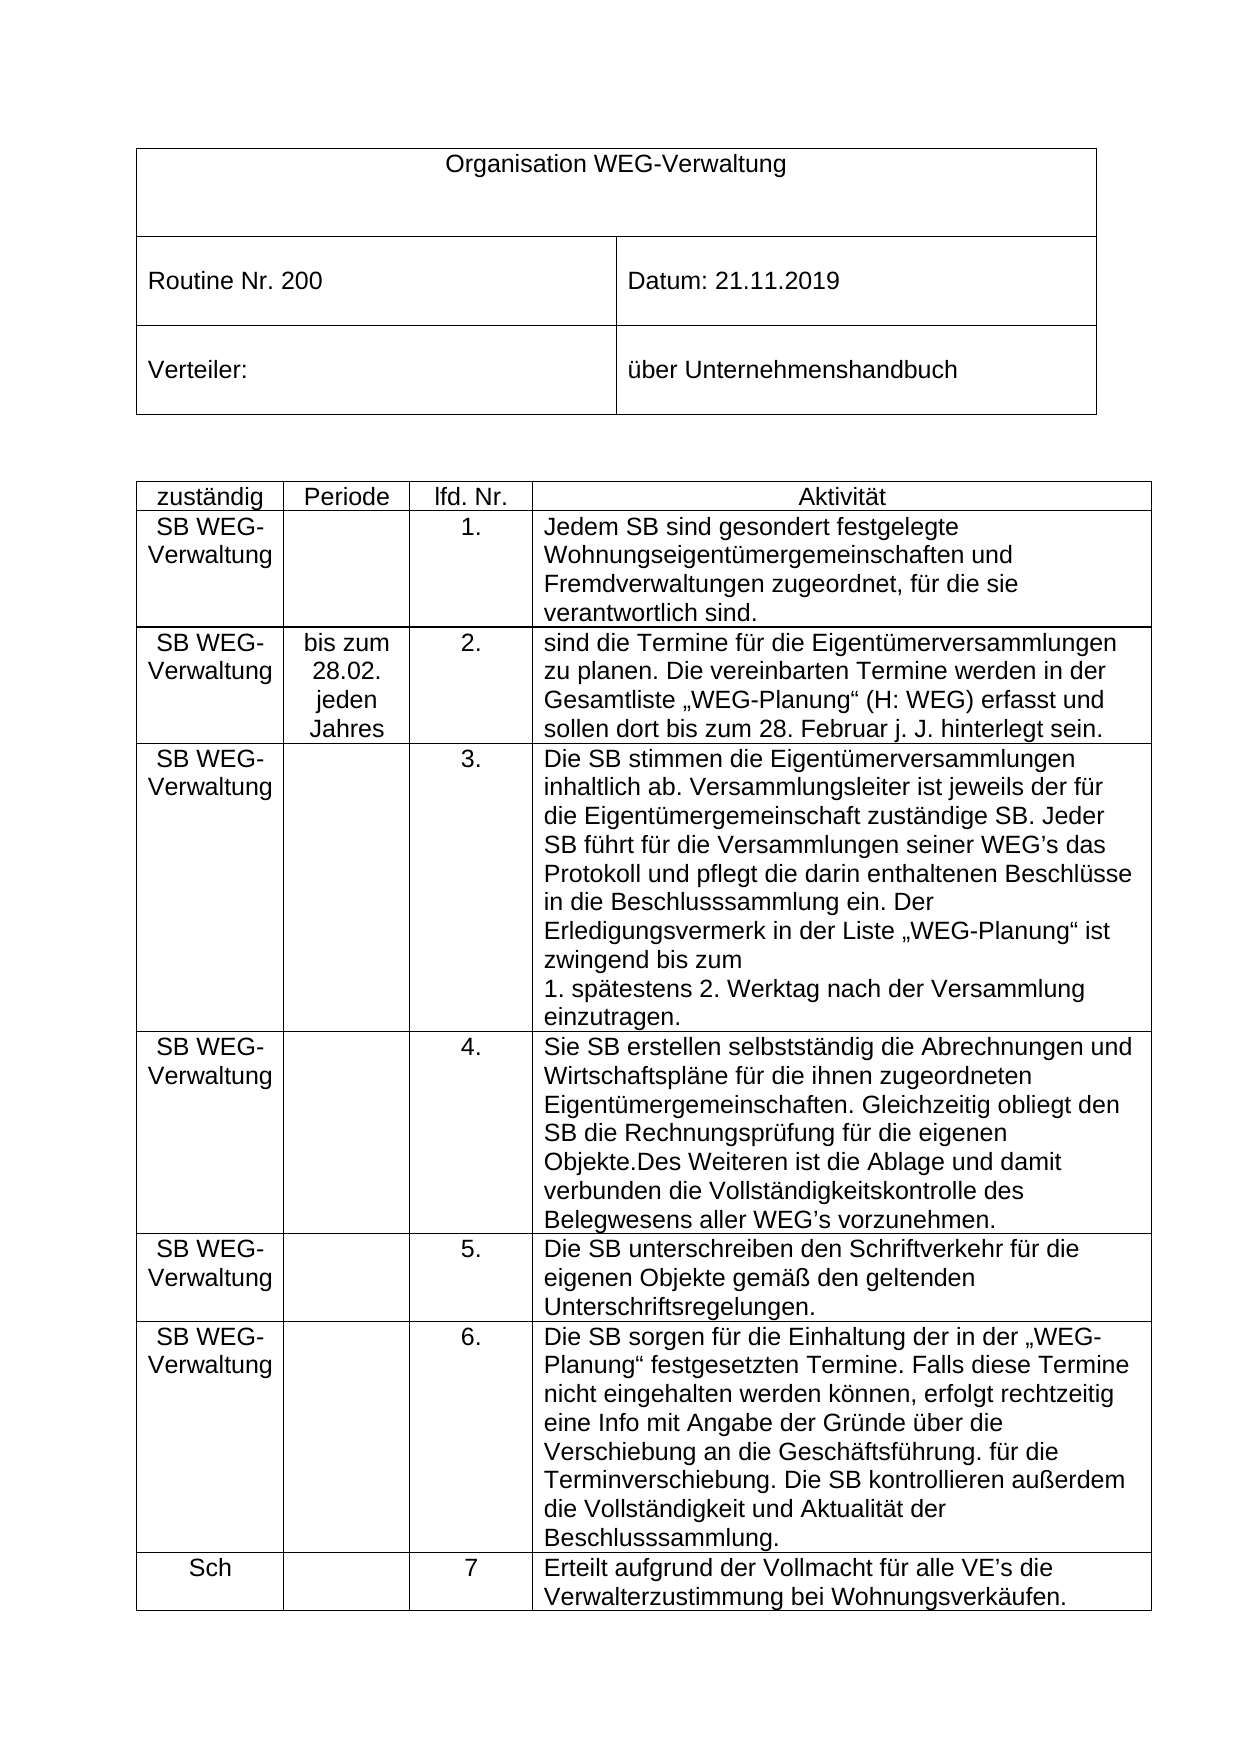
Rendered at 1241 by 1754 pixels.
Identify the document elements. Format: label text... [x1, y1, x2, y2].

table_cell 1. [410, 511, 532, 626]
table_header Aktivität [533, 482, 1151, 510]
table_cell 6. [410, 1322, 532, 1552]
table_cell Sie SB erstellen selbstständig die Abrechnungen und Wirtschaftspläne für die ihnen zugeordneten Eigentümergemeinschaften. Gleichzeitig obliegt den SB die Rechnungsprüfung für die eigenen Objekte.Des Weiteren ist die Ablage und damit verbunden die Vollständigkeitskontrolle des Belegwesens aller WEG’s vorzunehmen. [533, 1032, 1151, 1233]
table_cell Datum: 21.11.2019 [617, 237, 1096, 325]
table_cell 4. [410, 1032, 532, 1233]
table_cell über Unternehmenshandbuch [617, 326, 1096, 413]
table_cell [284, 1322, 409, 1552]
table_cell Die SB sorgen für die Einhaltung der in der „WEG-Planung“ festgesetzten Termine. Falls diese Termine nicht eingehalten werden können, erfolgt rechtzeitig eine Info mit Angabe der Gründe über die Verschiebung an die Geschäftsführung. für die Terminverschiebung. Die SB kontrollieren außerdem die Vollständigkeit und Aktualität der Beschlusssammlung. [533, 1322, 1151, 1552]
table_cell bis zum 28.02. jeden Jahres [284, 628, 409, 742]
table_cell [284, 744, 409, 1031]
table_header Periode [284, 482, 409, 510]
table_cell [284, 1032, 409, 1233]
table_cell Die SB unterschreiben den Schriftverkehr für die eigenen Objekte gemäß den geltenden Unterschriftsregelungen. [533, 1234, 1151, 1321]
table_cell 5. [410, 1234, 532, 1321]
table_cell SB WEG-Verwaltung [137, 511, 283, 626]
table_header lfd. Nr. [410, 482, 532, 510]
table_cell SB WEG-Verwaltung [137, 744, 283, 1031]
table_cell SB WEG-Verwaltung [137, 628, 283, 742]
table_cell Verteiler: [137, 326, 616, 413]
table_cell 3. [410, 744, 532, 1031]
table_cell sind die Termine für die Eigentümerversammlungen zu planen. Die vereinbarten Termine werden in der Gesamtliste „WEG-Planung“ (H: WEG) erfasst und sollen dort bis zum 28. Februar j. J. hinterlegt sein. [533, 628, 1151, 742]
table_cell 2. [410, 628, 532, 742]
table_cell Routine Nr. 200 [137, 237, 616, 325]
table_cell Die SB stimmen die Eigentümerversammlungen inhaltlich ab. Versammlungsleiter ist jeweils der für die Eigentümergemeinschaft zuständige SB. Jeder SB führt für die Versammlungen seiner WEG’s das Protokoll und pflegt die darin enthaltenen Beschlüsse in die Beschlusssammlung ein. Der Erledigungsvermerk in der Liste „WEG-Planung“ ist zwingend bis zum 1. spätestens 2. Werktag nach der Versammlung einzutragen. [533, 744, 1151, 1031]
table_cell 7 [410, 1553, 532, 1610]
table_header zuständig [137, 482, 283, 510]
table_cell Erteilt aufgrund der Vollmacht für alle VE’s die Verwalterzustimmung bei Wohnungsverkäufen. [533, 1553, 1151, 1610]
table_cell [284, 1234, 409, 1321]
table_cell SB WEG-Verwaltung [137, 1234, 283, 1321]
table_cell SB WEG-Verwaltung [137, 1322, 283, 1552]
table_cell [284, 511, 409, 626]
table_cell Jedem SB sind gesondert festgelegte Wohnungseigentümergemeinschaften und Fremdverwaltungen zugeordnet, für die sie verantwortlich sind. [533, 511, 1151, 626]
table_header Organisation WEG-Verwaltung [137, 149, 1096, 236]
table_cell Sch [137, 1553, 283, 1610]
table_cell SB WEG-Verwaltung [137, 1032, 283, 1233]
table_cell [284, 1553, 409, 1610]
